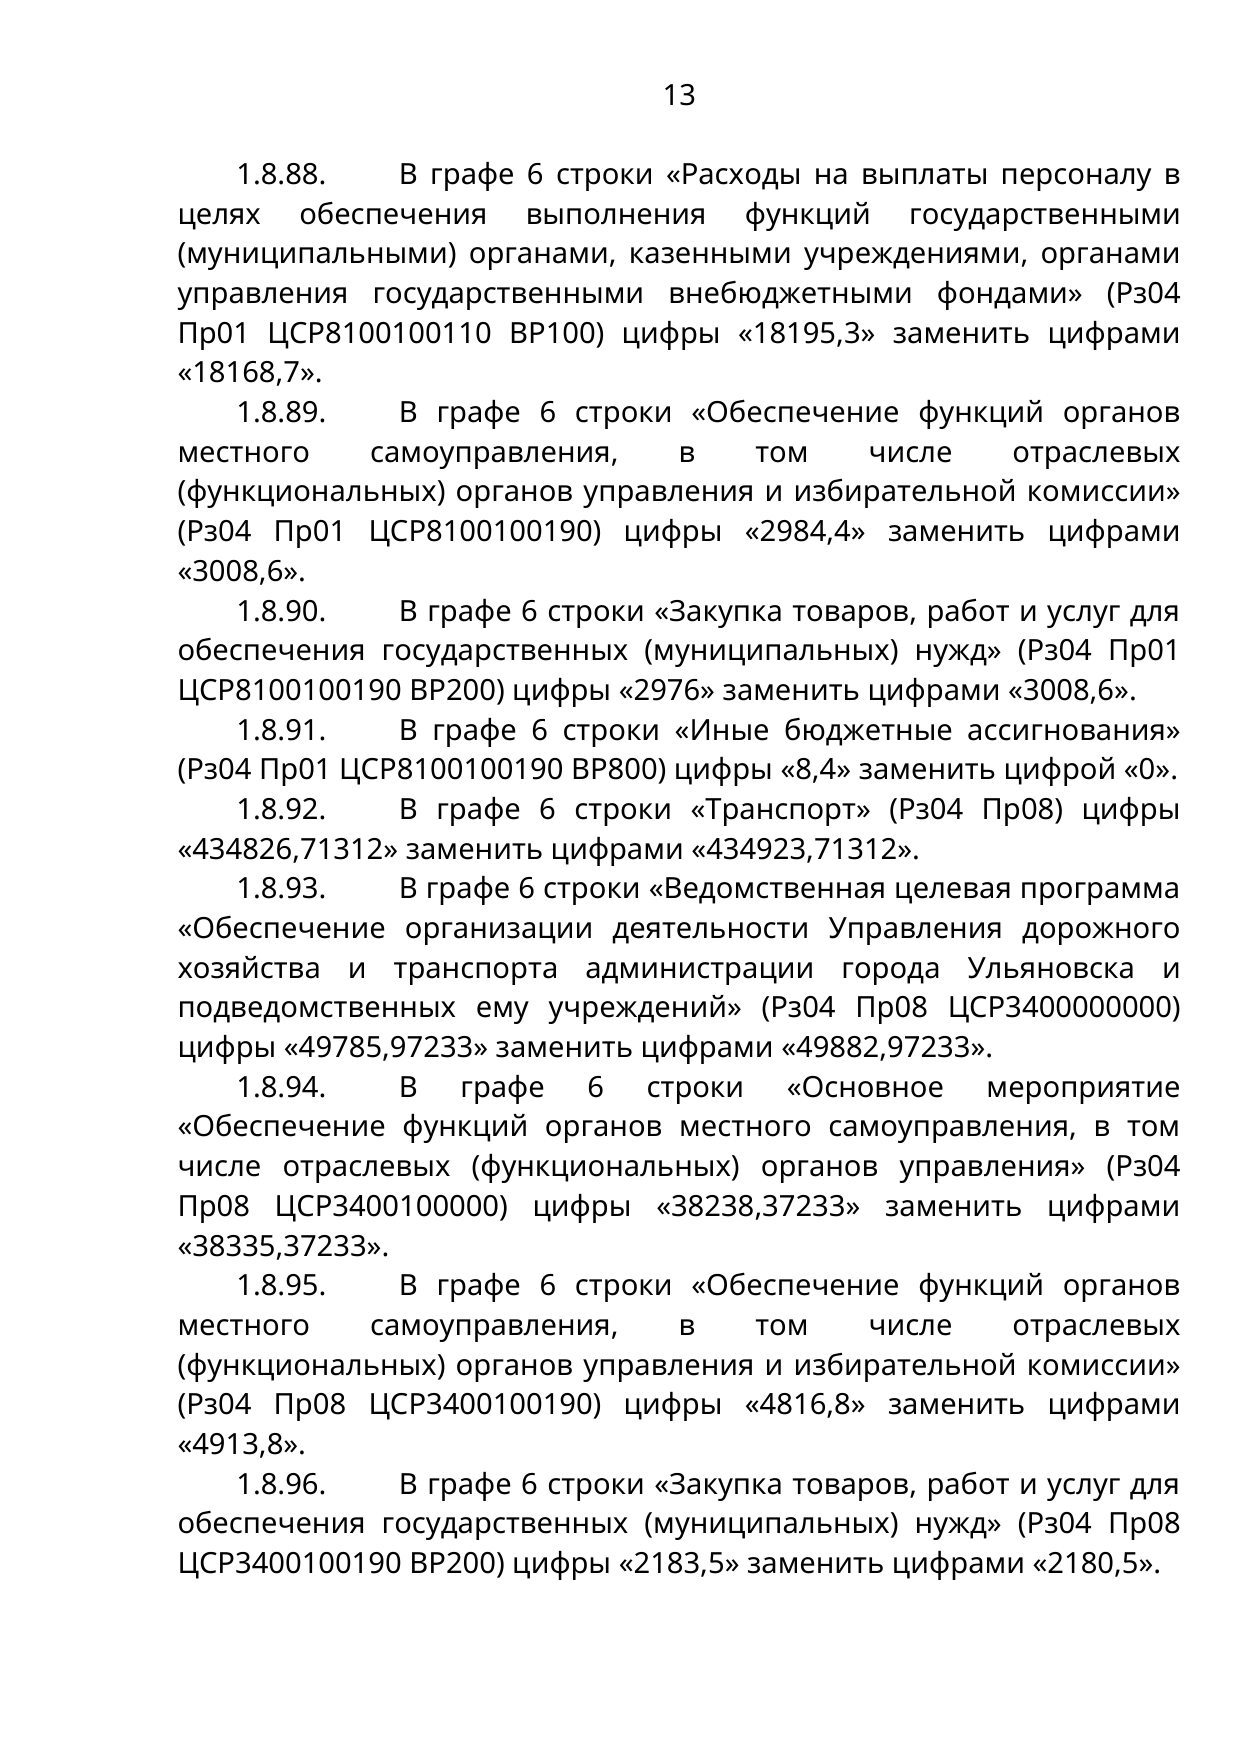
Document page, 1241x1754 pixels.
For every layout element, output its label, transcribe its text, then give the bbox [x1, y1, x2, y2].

list В графе 6 строки «Расходы на выплаты персоналу в целях обеспечения выполнения функций государственными (муниципальными) органами, казенными учреждениями, органами управления государственными внебюджетными фондами» (Рз04 Пр01 ЦСР8100100110 ВР100) цифры «18195,3» заменить цифрами «18168,7». [177, 153, 1181, 391]
list В графе 6 строки «Обеспечение функций органов местного самоуправления, в том числе отраслевых (функциональных) органов управления и избирательной комиссии» (Рз04 Пр08 ЦСР3400100190) цифры «4816,8» заменить цифрами «4913,8». [177, 1264, 1181, 1463]
list В графе 6 строки «Ведомственная целевая программа «Обеспечение организации деятельности Управления дорожного хозяйства и транспорта администрации города Ульяновска и подведомственных ему учреждений» (Рз04 Пр08 ЦСР3400000000) цифры «49785,97233» заменить цифрами «49882,97233». [177, 868, 1181, 1066]
list В графе 6 строки «Закупка товаров, работ и услуг для обеспечения государственных (муниципальных) нужд» (Рз04 Пр01 ЦСР8100100190 ВР200) цифры «2976» заменить цифрами «3008,6». [177, 590, 1181, 709]
list В графе 6 строки «Основное мероприятие «Обеспечение функций органов местного самоуправления, в том числе отраслевых (функциональных) органов управления» (Рз04 Пр08 ЦСР3400100000) цифры «38238,37233» заменить цифрами «38335,37233». [177, 1066, 1181, 1264]
list В графе 6 строки «Транспорт» (Рз04 Пр08) цифры «434826,71312» заменить цифрами «434923,71312». [177, 788, 1181, 868]
list В графе 6 строки «Иные бюджетные ассигнования» (Рз04 Пр01 ЦСР8100100190 ВР800) цифры «8,4» заменить цифрой «0». [177, 709, 1181, 788]
list В графе 6 строки «Обеспечение функций органов местного самоуправления, в том числе отраслевых (функциональных) органов управления и избирательной комиссии» (Рз04 Пр01 ЦСР8100100190) цифры «2984,4» заменить цифрами «3008,6». [177, 391, 1181, 590]
list В графе 6 строки «Закупка товаров, работ и услуг для обеспечения государственных (муниципальных) нужд» (Рз04 Пр08 ЦСР3400100190 ВР200) цифры «2183,5» заменить цифрами «2180,5». [177, 1463, 1181, 1582]
